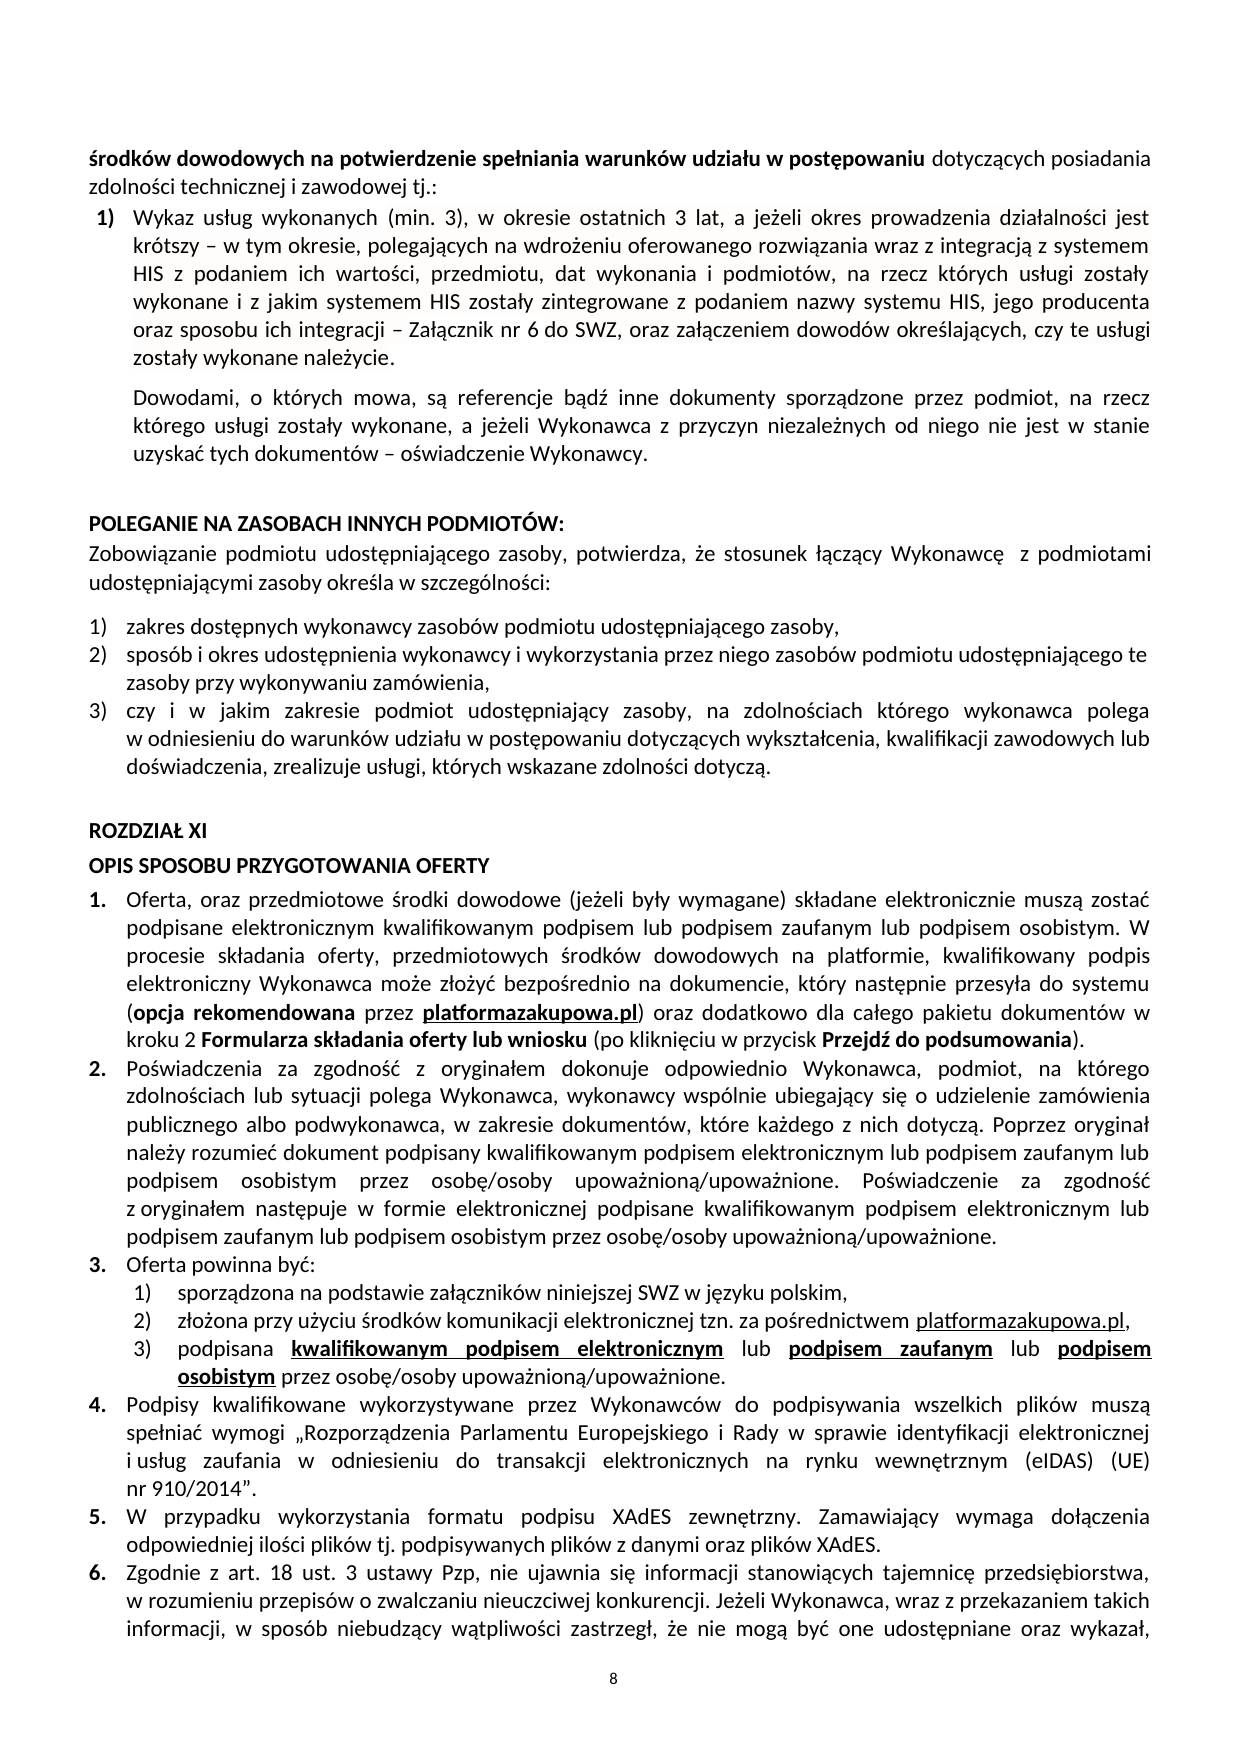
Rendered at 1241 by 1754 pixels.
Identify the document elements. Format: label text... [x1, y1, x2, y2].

list złożona przy użyciu środków komunikacji elektronicznej tzn. za pośrednictwem platformazakupowa.pl, [133, 1306, 1152, 1334]
text ROZDZIAŁ XI [89, 816, 1152, 844]
list Wykaz usług wykonanych (min. 3), w okresie ostatnich 3 lat, a jeżeli okres prowadzenia działalności jest krótszy – w tym okresie, polegających na wdrożeniu oferowanego rozwiązania wraz z integracją z systemem HIS z podaniem ich wartości, przedmiotu, dat wykonania i podmiotów, na rzecz których usługi zostały wykonane i z jakim systemem HIS zostały zintegrowane z podaniem nazwy systemu HIS, jego producenta oraz sposobu ich integracji – Załącznik nr 6 do SWZ, oraz załączeniem dowodów określających, czy te usługi zostały wykonane należycie. [96, 203, 387, 371]
text OPIS SPOSOBU PRZYGOTOWANIA OFERTY [89, 851, 1152, 879]
list W przypadku wykorzystania formatu podpisu XAdES zewnętrzny. Zamawiający wymaga dołączenia odpowiedniej ilości plików tj. podpisywanych plików z danymi oraz plików XAdES. [89, 1502, 1152, 1558]
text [89, 144, 1152, 200]
list czy i w jakim zakresie podmiot udostępniający zasoby, na zdolnościach którego wykonawca polega w odniesieniu do warunków udziału w postępowaniu dotyczących wykształcenia, kwalifikacji zawodowych lub doświadczenia, zrealizuje usługi, których wskazane zdolności dotyczą. [89, 696, 1152, 780]
list podpisana kwalifikowanym podpisem elektronicznym lub podpisem zaufanym lub podpisem osobistym przez osobę/osoby upoważnioną/upoważnione. [133, 1334, 1152, 1390]
list Wykaz usług wykonanych (min. 3), w okresie ostatnich 3 lat, a jeżeli okres prowadzenia działalności jest krótszy – w tym okresie, polegających na wdrożeniu oferowanego rozwiązania wraz z integracją z systemem HIS z podaniem ich wartości, przedmiotu, dat wykonania i podmiotów, na rzecz których usługi zostały wykonane i z jakim systemem HIS zostały zintegrowane z podaniem nazwy systemu HIS, jego producenta oraz sposobu ich integracji – Załącznik nr 6 do SWZ, oraz załączeniem dowodów określających, czy te usługi zostały wykonane należycie. [389, 315, 1152, 371]
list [89, 1558, 1152, 1642]
list Dowodami, o których mowa, są referencje bądź inne dokumenty sporządzone przez podmiot, na rzecz którego usługi zostały wykonane, a jeżeli Wykonawca z przyczyn niezależnych od niego nie jest w stanie uzyskać tych dokumentów – oświadczenie Wykonawcy. [133, 383, 1152, 467]
list Oferta powinna być: [89, 1250, 1152, 1278]
list Oferta, oraz przedmiotowe środki dowodowe (jeżeli były wymagane) składane elektronicznie muszą zostać podpisane elektronicznym kwalifikowanym podpisem lub podpisem zaufanym lub podpisem osobistym. W procesie składania oferty, przedmiotowych środków dowodowych na platformie, kwalifikowany podpis elektroniczny Wykonawca może złożyć bezpośrednio na dokumencie, który następnie przesyła do systemu (opcja rekomendowana przez platformazakupowa.pl) oraz dodatkowo dla całego pakietu dokumentów w kroku 2 Formularza składania oferty lub wniosku (po kliknięciu w przycisk Przejdź do podsumowania). [89, 886, 1152, 1054]
list sposób i okres udostępnienia wykonawcy i wykorzystania przez niego zasobów podmiotu udostępniającego te zasoby przy wykonywaniu zamówienia, [89, 640, 1152, 696]
list Podpisy kwalifikowane wykorzystywane przez Wykonawców do podpisywania wszelkich plików muszą spełniać wymogi „Rozporządzenia Parlamentu Europejskiego i Rady w sprawie identyfikacji elektronicznej i usług zaufania w odniesieniu do transakcji elektronicznych na rynku wewnętrznym (eIDAS) (UE) nr 910/2014”. [89, 1390, 1152, 1502]
list Poświadczenia za zgodność z oryginałem dokonuje odpowiednio Wykonawca, podmiot, na którego zdolnościach lub sytuacji polega Wykonawca, wykonawcy wspólnie ubiegający się o udzielenie zamówienia publicznego albo podwykonawca, w zakresie dokumentów, które każdego z nich dotyczą. Poprzez oryginał należy rozumieć dokument podpisany kwalifikowanym podpisem elektronicznym lub podpisem zaufanym lub podpisem osobistym przez osobę/osoby upoważnioną/upoważnione. Poświadczenie za zgodność z oryginałem następuje w formie elektronicznej podpisane kwalifikowanym podpisem elektronicznym lub podpisem zaufanym lub podpisem osobistym przez osobę/osoby upoważnioną/upoważnione. [89, 1054, 1152, 1250]
text POLEGANIE NA ZASOBACH INNYCH PODMIOTÓW: [89, 509, 1152, 537]
list zakres dostępnych wykonawcy zasobów podmiotu udostępniającego zasoby, [89, 612, 1152, 640]
list sporządzona na podstawie załączników niniejszej SWZ w języku polskim, [133, 1278, 1152, 1306]
text Zobowiązanie podmiotu udostępniającego zasoby, potwierdza, że stosunek łączący Wykonawcę z podmiotami udostępniającymi zasoby określa w szczególności: [89, 539, 1152, 596]
